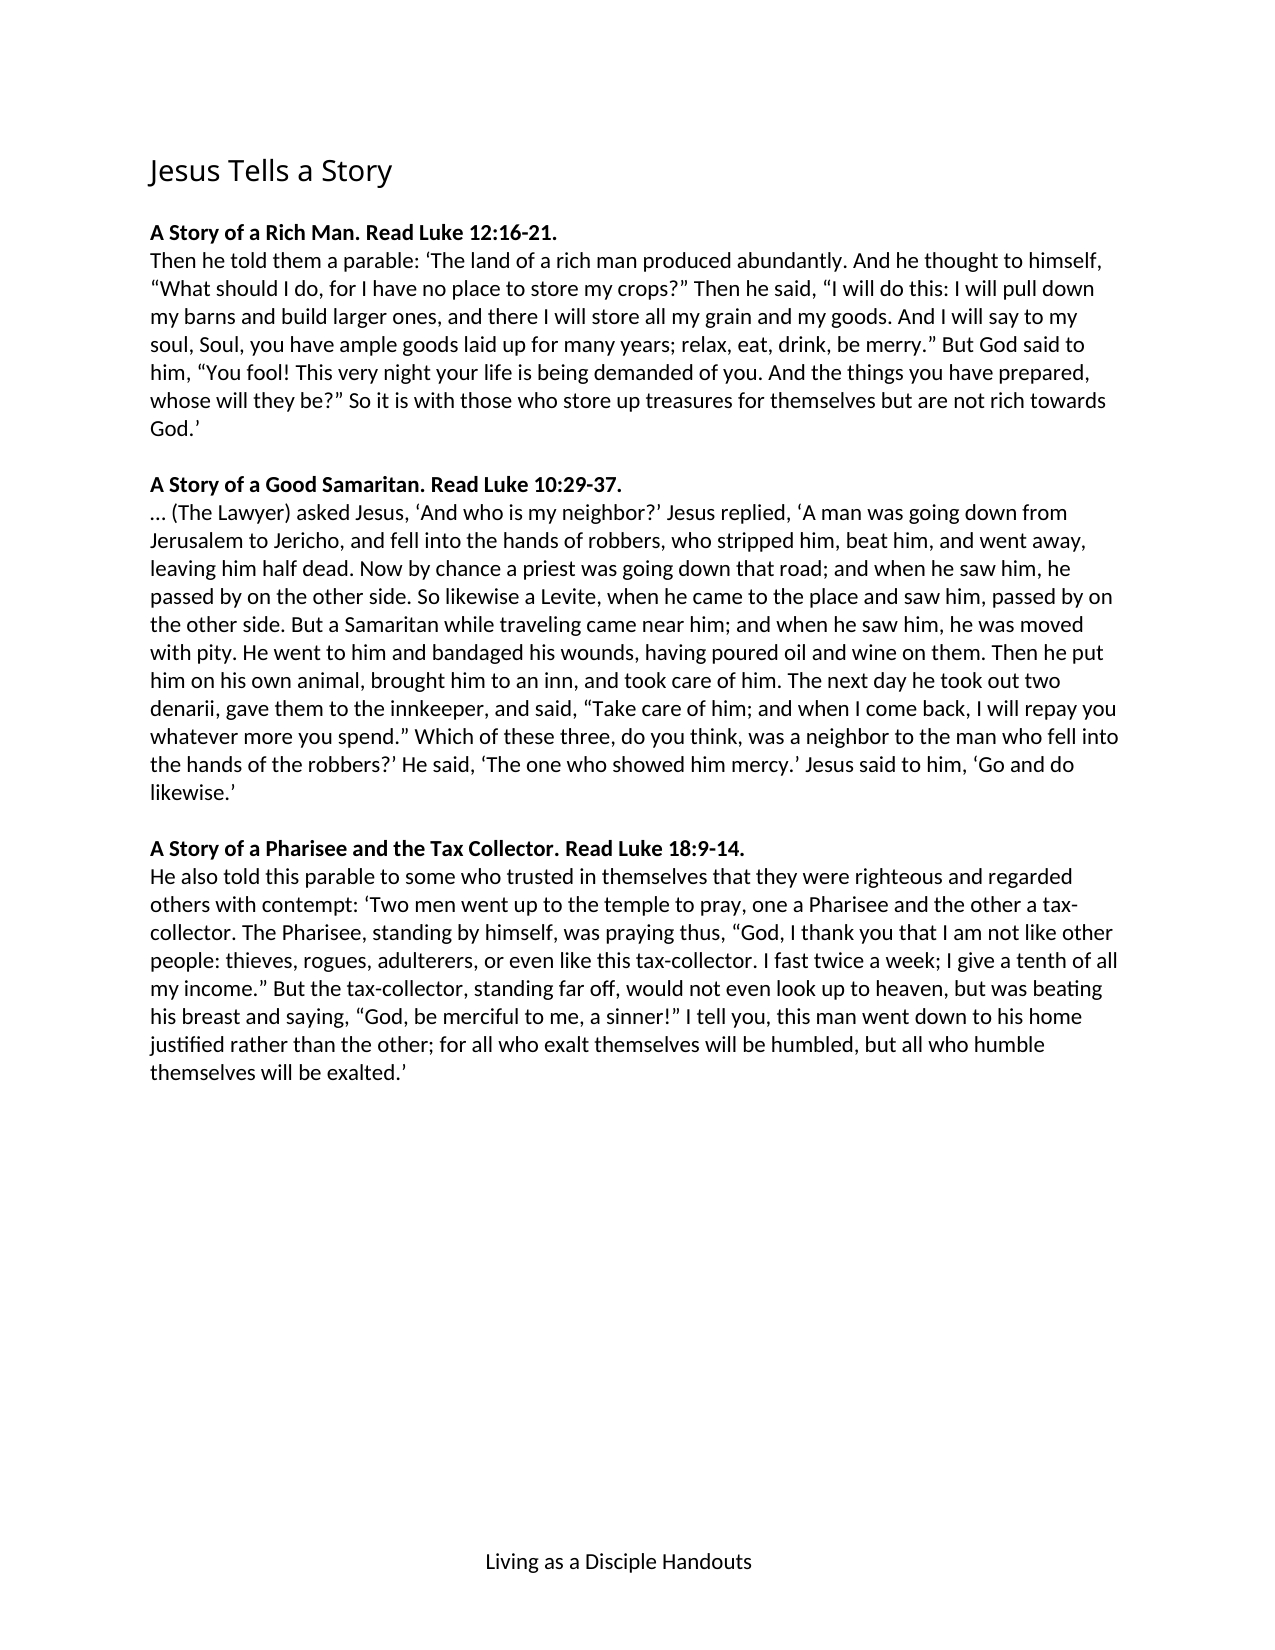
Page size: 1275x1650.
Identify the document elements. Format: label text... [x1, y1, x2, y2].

text … (The Lawyer) asked Jesus, ‘And who is my neighbor?’ Jesus replied, ‘A man was going down from Jerusalem to Jericho, and fell into the hands of robbers, who stripped him, beat him, and went away, leaving him half dead. Now by chance a priest was going down that road; and when he saw him, he passed by on the other side. So likewise a Levite, when he came to the place and saw him, passed by on the other side. But a Samaritan while traveling came near him; and when he saw him, he was moved with pity. He went to him and bandaged his wounds, having poured oil and wine on them. Then he put him on his own animal, brought him to an inn, and took care of him. The next day he took out two denarii, gave them to the innkeeper, and said, “Take care of him; and when I come back, I will repay you whatever more you spend.” Which of these three, do you think, was a neighbor to the man who fell into the hands of the robbers?’ He said, ‘The one who showed him mercy.’ Jesus said to him, ‘Go and do likewise.’ [150, 498, 1125, 806]
text A Story of a Pharisee and the Tax Collector. Read Luke 18:9-14. [150, 834, 1125, 862]
text Then he told them a parable: ‘The land of a rich man produced abundantly. And he thought to himself, “What should I do, for I have no place to store my crops?” Then he said, “I will do this: I will pull down my barns and build larger ones, and there I will store all my grain and my goods. And I will say to my soul, Soul, you have ample goods laid up for many years; relax, eat, drink, be merry.” But God said to him, “You fool! This very night your life is being demanded of you. And the things you have prepared, whose will they be?” So it is with those who store up treasures for themselves but are not rich towards God.’ [150, 246, 1125, 442]
text A Story of a Good Samaritan. Read Luke 10:29-37. [150, 470, 1125, 498]
subtitle Jesus Tells a Story [150, 150, 1125, 190]
text A Story of a Rich Man. Read Luke 12:16-21. [150, 218, 1125, 246]
text He also told this parable to some who trusted in themselves that they were righteous and regarded others with contempt: ‘Two men went up to the temple to pray, one a Pharisee and the other a tax-collector. The Pharisee, standing by himself, was praying thus, “God, I thank you that I am not like other people: thieves, rogues, adulterers, or even like this tax-collector. I fast twice a week; I give a tenth of all my income.” But the tax-collector, standing far off, would not even look up to heaven, but was beating his breast and saying, “God, be merciful to me, a sinner!” I tell you, this man went down to his home justified rather than the other; for all who exalt themselves will be humbled, but all who humble themselves will be exalted.’ [150, 862, 1125, 1086]
